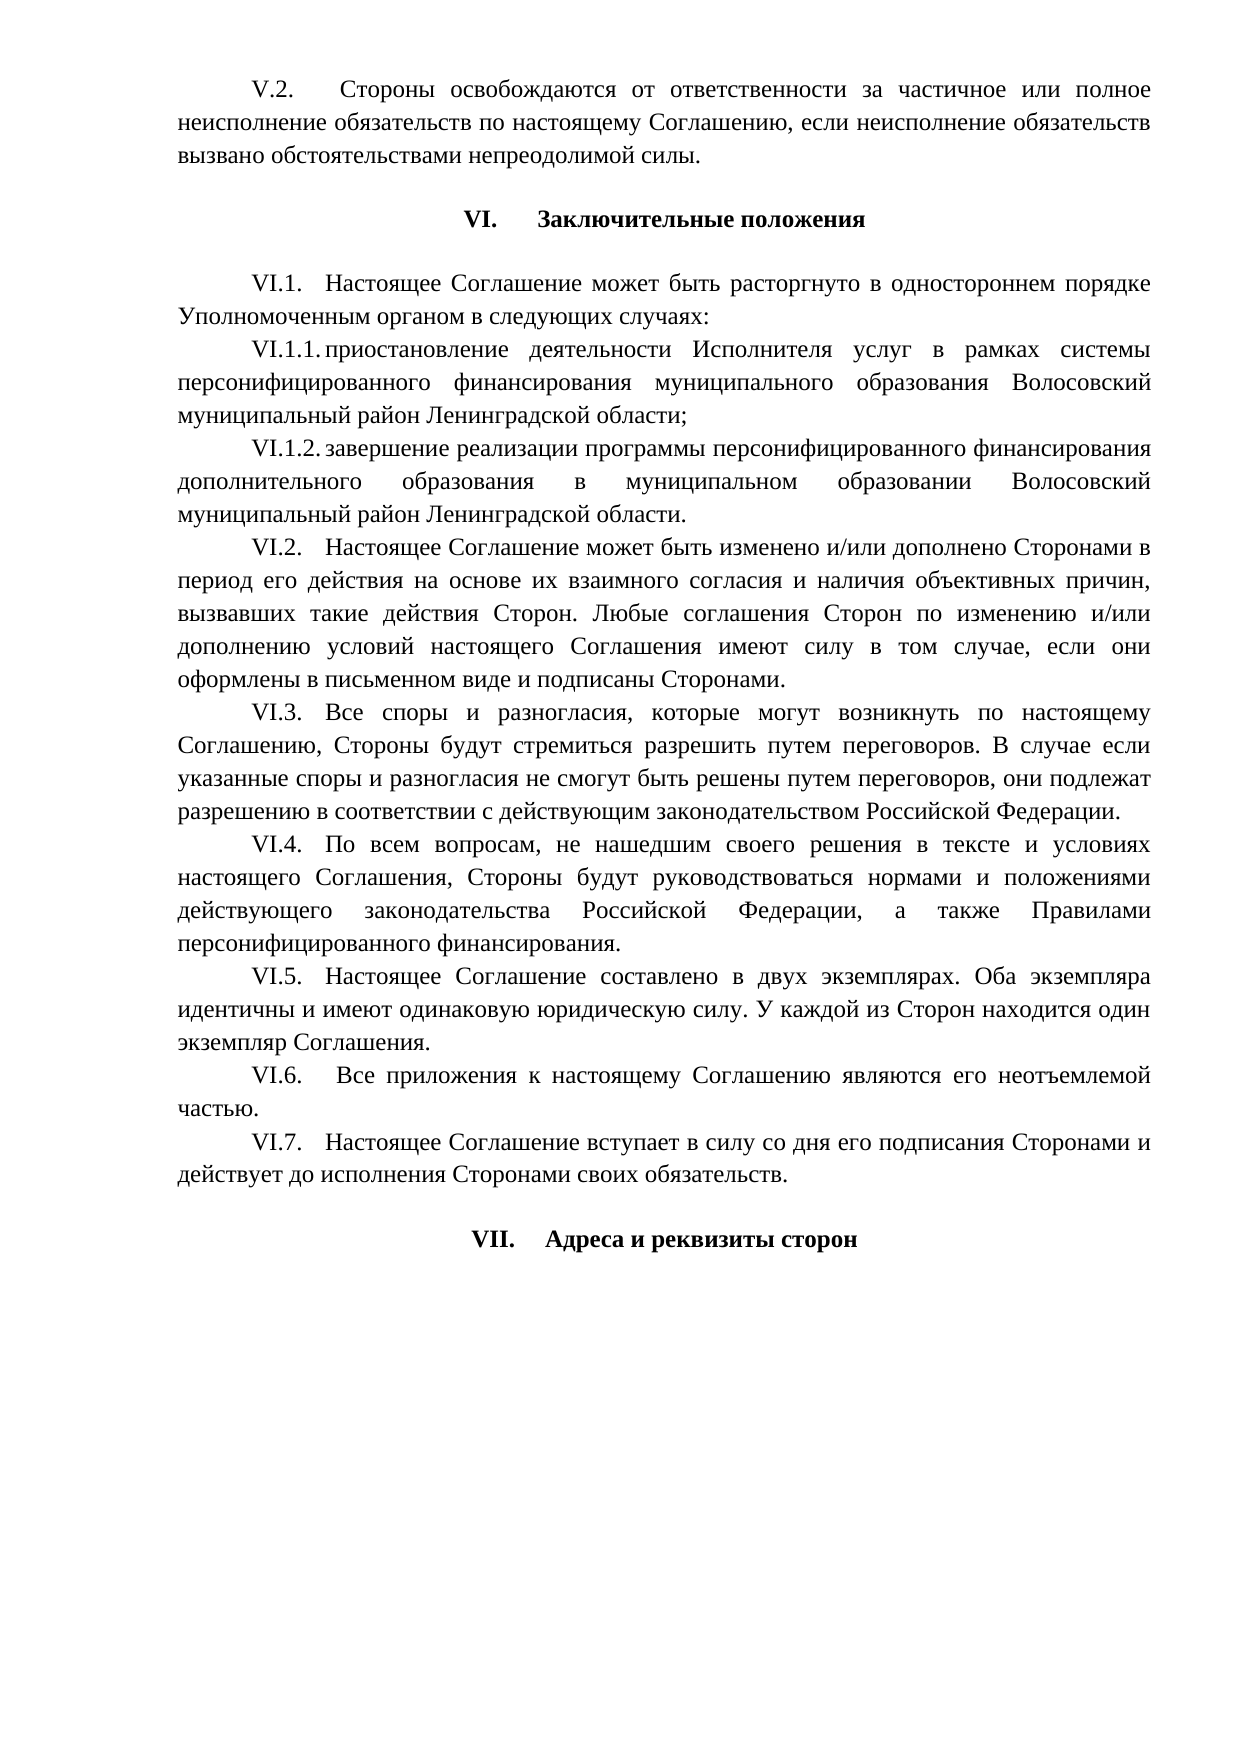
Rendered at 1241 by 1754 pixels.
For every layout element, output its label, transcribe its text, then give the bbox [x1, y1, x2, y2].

list Настоящее Соглашение составлено в двух экземплярах. Оба экземпляра идентичны и имеют одинаковую юридическую силу. У каждой из Сторон находится один экземпляр Соглашения. [177, 961, 1152, 1056]
list Настоящее Соглашение может быть изменено и/или дополнено Сторонами в период его действия на основе их взаимного согласия и наличия объективных причин, вызвавших такие действия Сторон. Любые соглашения Сторон по изменению и/или дополнению условий настоящего Соглашения имеют силу в том случае, если они оформлены в письменном виде и подписаны Сторонами. [177, 532, 1152, 693]
list По всем вопросам, не нашедшим своего решения в тексте и условиях настоящего Соглашения, Стороны будут руководствоваться нормами и положениями действующего законодательства Российской Федерации, а также Правилами персонифицированного финансирования. [177, 829, 1152, 957]
list Заключительные положения [177, 204, 1152, 233]
list Адреса и реквизиты сторон [177, 1224, 1152, 1252]
list приостановление деятельности Исполнителя услуг в рамках системы персонифицированного финансирования муниципального образования Волосовский муниципальный район Ленинградской области; [177, 334, 1152, 429]
list Все приложения к настоящему Соглашению являются его неотъемлемой частью. [177, 1061, 1152, 1122]
list Настоящее Соглашение может быть расторгнуто в одностороннем порядке Уполномоченным органом в следующих случаях: [177, 268, 1152, 330]
list завершение реализации программы персонифицированного финансирования дополнительного образования в муниципальном образовании Волосовский муниципальный район Ленинградской области. [177, 433, 1152, 528]
list Стороны освобождаются от ответственности за частичное или полное неисполнение обязательств по настоящему Соглашению, если неисполнение обязательств вызвано обстоятельствами непреодолимой силы. [177, 74, 1152, 169]
list Все споры и разногласия, которые могут возникнуть по настоящему Соглашению, Стороны будут стремиться разрешить путем переговоров. В случае если указанные споры и разногласия не смогут быть решены путем переговоров, они подлежат разрешению в соответствии с действующим законодательством Российской Федерации. [177, 697, 1152, 825]
list Настоящее Соглашение вступает в силу со дня его подписания Сторонами и действует до исполнения Сторонами своих обязательств. [177, 1127, 1152, 1188]
